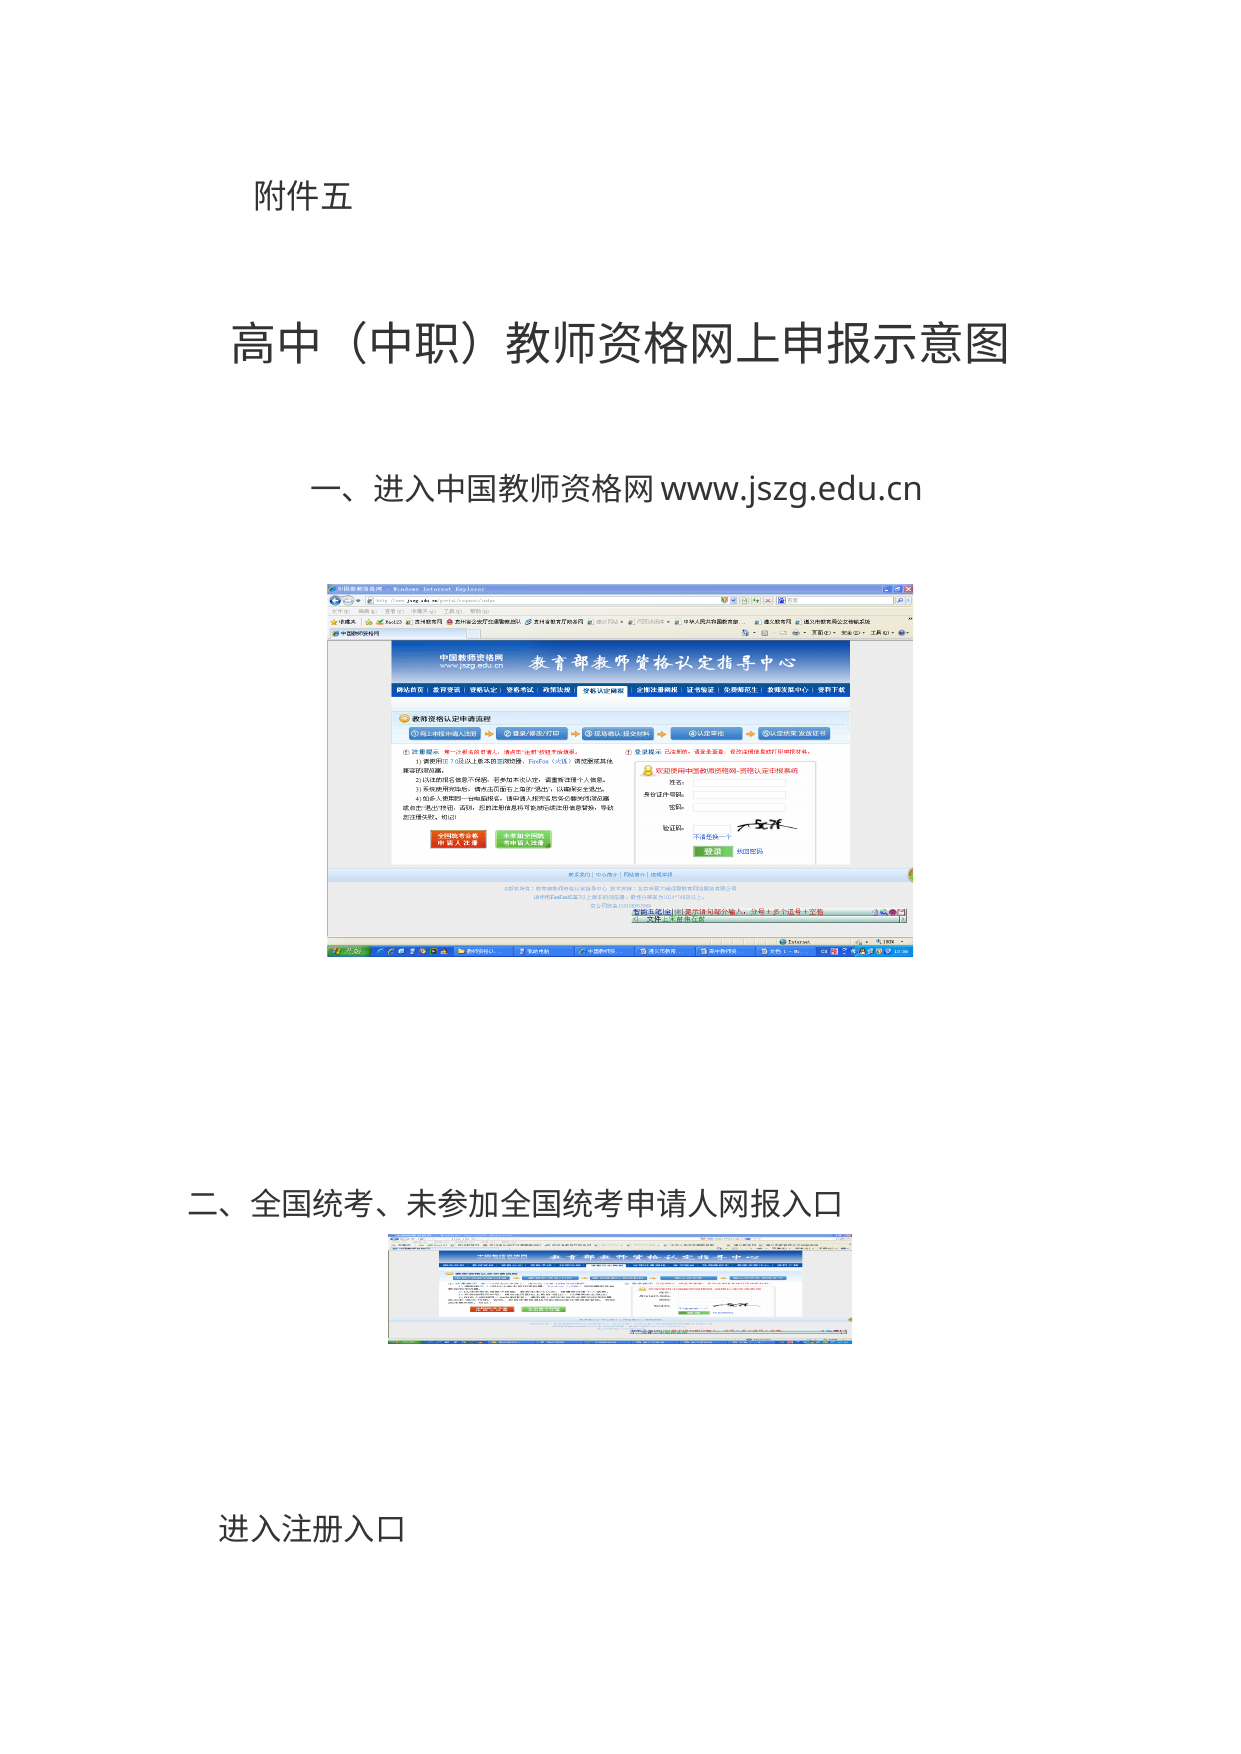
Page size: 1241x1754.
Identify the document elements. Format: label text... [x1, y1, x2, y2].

text 一、进入中国教师资格网www.jszg.edu.cn [187, 454, 1053, 519]
text 高中（中职）教师资格网上申报示意图 [187, 292, 1053, 389]
text 二、全国统考、未参加全国统考申请人网报入口 [187, 1169, 1053, 1234]
picture [327, 584, 914, 957]
text 进入注册入口 [187, 1494, 1053, 1559]
picture [388, 1234, 853, 1344]
text 附件五 [187, 162, 1053, 227]
